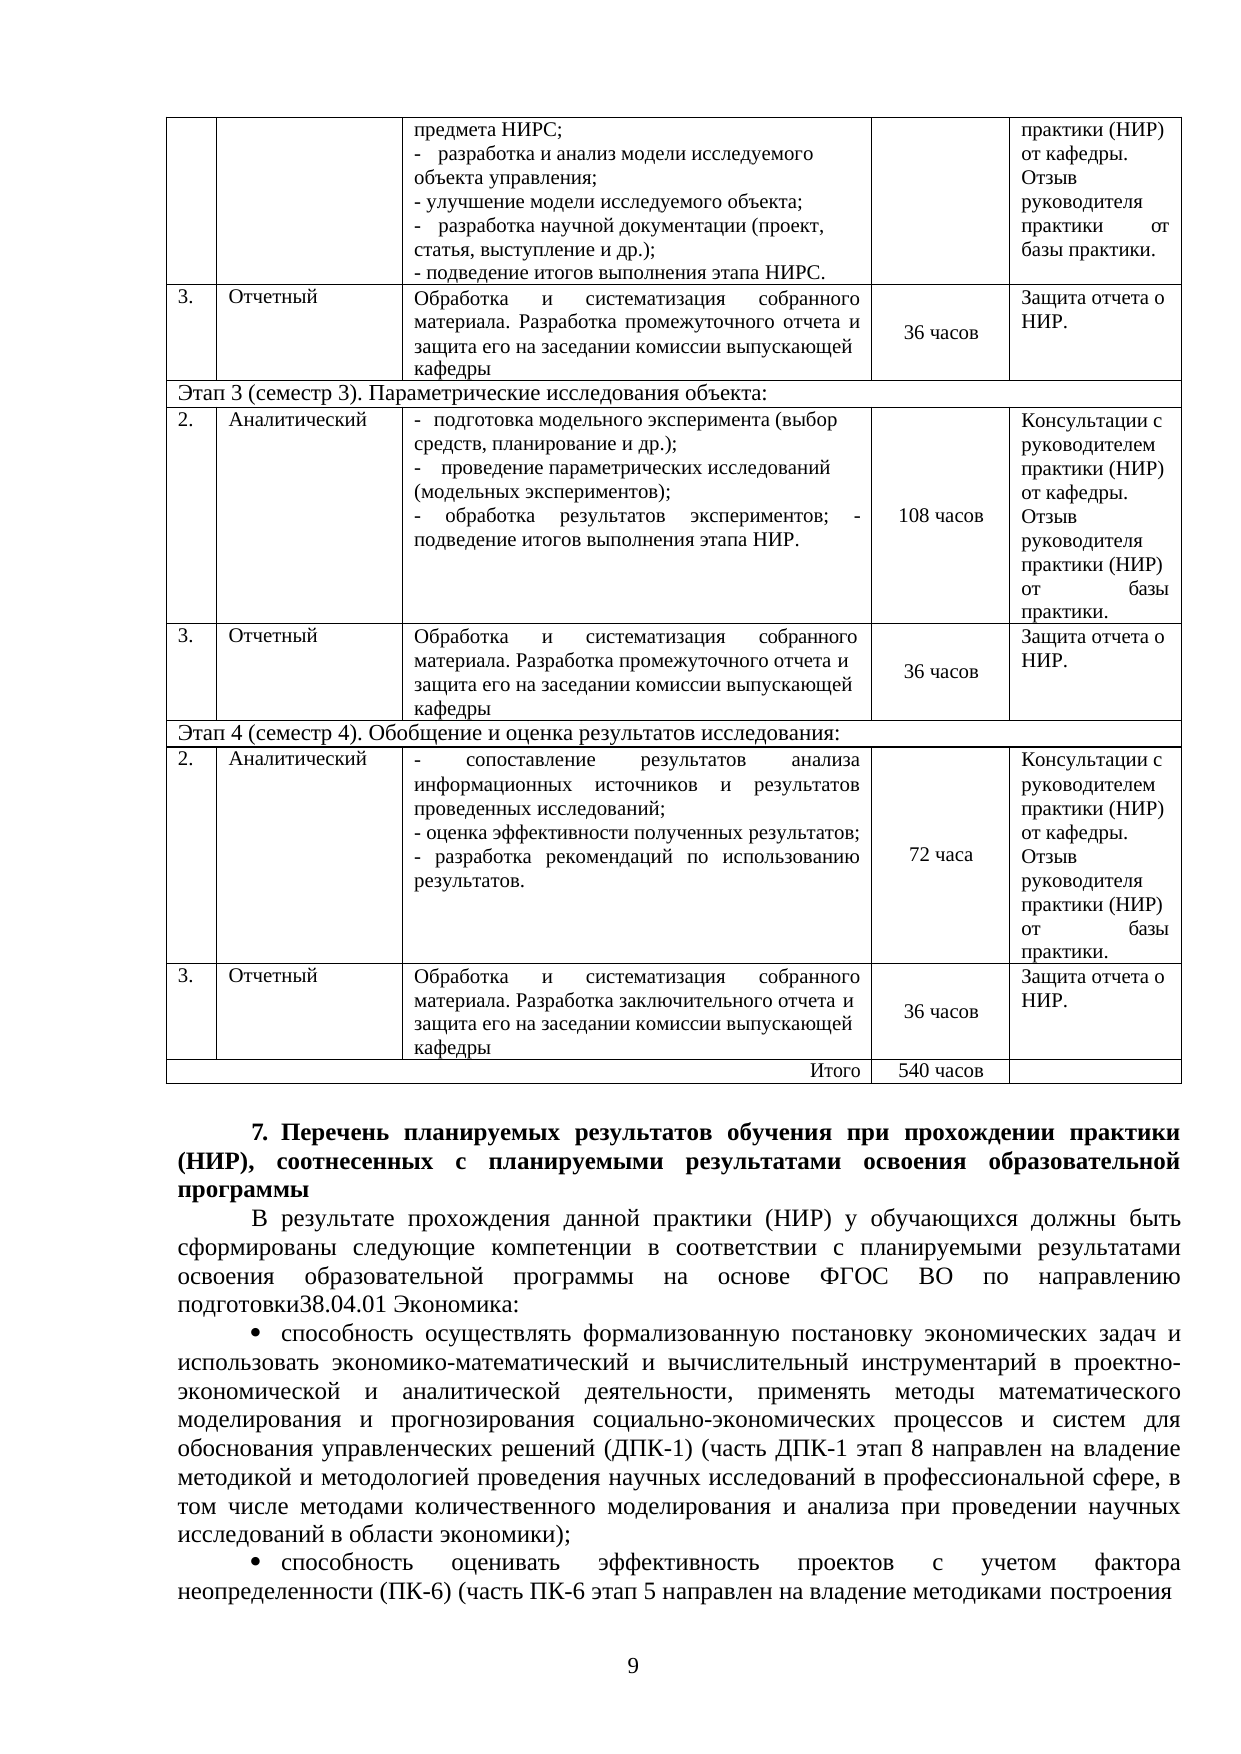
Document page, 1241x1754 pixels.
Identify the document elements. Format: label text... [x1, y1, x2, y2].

table_cell Защита отчета о НИР. [1010, 624, 1181, 720]
table_cell 3. [167, 285, 216, 380]
table_cell 2. [167, 408, 216, 623]
table_cell Защита отчета о НИР. [1010, 964, 1181, 1059]
table_cell Обработка и систематизация собранного материала. Разработка промежуточного отчета и защита его на заседании комиссии выпускающей кафедры [403, 624, 871, 720]
table_header [872, 118, 1009, 284]
table_cell 72 часа [872, 748, 1009, 963]
table_cell Обработка и систематизация собранного материала. Разработка промежуточного отчета и защита его на заседании комиссии выпускающей кафедры [403, 285, 871, 380]
table_cell 36 часов [872, 285, 1009, 380]
list способность осуществлять формализованную постановку экономических задач и использовать экономико-математический и вычислительный инструментарий в проектно- экономической и аналитической деятельности, применять методы математического моделирования и прогнозирования социально-экономических процессов и систем для обоснования управленческих решений (ДПК-1) (часть ДПК-1 этап 8 направлен на владение методикой и методологией проведения научных исследований в профессиональной сфере, в том числе методами количественного моделирования и анализа при проведении научных исследований в области экономики); [177, 1318, 1182, 1548]
table_cell Этап 4 (семестр 4). Обобщение и оценка результатов исследования: [167, 721, 1181, 746]
table_cell Консультации с руководителем практики (НИР) от кафедры. Отзыв руководителя практики (НИР) от базы практики. [1010, 408, 1181, 623]
table_cell Этап 3 (семестр 3). Параметрические исследования объекта: [167, 381, 1181, 407]
table_header [217, 118, 402, 284]
table_cell Отчетный [217, 964, 402, 1059]
table_cell 2. [167, 748, 216, 963]
table_cell сопоставление результатов анализа информационных источников и результатов проведенных исследований; оценка эффективности полученных результатов; разработка рекомендаций по использованию результатов. [403, 748, 871, 963]
table_cell Отчетный [217, 285, 402, 380]
table_header [167, 118, 216, 284]
subtitle Перечень планируемых результатов обучения при прохождении практики (НИР), соотнесенных с планируемыми результатами освоения образовательной программы [177, 1117, 1181, 1203]
table_cell 108 часов [872, 408, 1009, 623]
table_cell Итого [167, 1060, 871, 1083]
table_cell Аналитический [217, 408, 402, 623]
table_header предмета НИРС; разработка и анализ модели исследуемого объекта управления; улучшение модели исследуемого объекта; разработка научной документации (проект, статья, выступление и др.); подведение итогов выполнения этапа НИРС. [403, 118, 871, 284]
table_cell 36 часов [872, 964, 1009, 1059]
text В результате прохождения данной практики (НИР) у обучающихся должны быть сформированы следующие компетенции в соответствии с планируемыми результатами освоения образовательной программы на основе ФГОС ВО по направлению подготовки38.04.01 Экономика: [177, 1203, 1182, 1318]
table_cell [1010, 1060, 1181, 1083]
table_cell 36 часов [872, 624, 1009, 720]
table_cell 3. [167, 964, 216, 1059]
table_cell 3. [167, 624, 216, 720]
table_cell подготовка модельного эксперимента (выбор средств, планирование и др.); проведение параметрических исследований (модельных экспериментов); обработка результатов экспериментов; - подведение итогов выполнения этапа НИР. [403, 408, 871, 623]
table_cell Защита отчета о НИР. [1010, 285, 1181, 380]
table_cell Обработка и систематизация собранного материала. Разработка заключительного отчета и защита его на заседании комиссии выпускающей кафедры [403, 964, 871, 1059]
table_cell Консультации с руководителем практики (НИР) от кафедры. Отзыв руководителя практики (НИР) от базы практики. [1010, 748, 1181, 963]
table_cell 540 часов [872, 1060, 1009, 1083]
list способность оценивать эффективность проектов с учетом фактора неопределенности (ПК-6) (часть ПК-6 этап 5 направлен на владение методиками построения [177, 1548, 1182, 1605]
table_header практики (НИР) от кафедры. Отзыв руководителя практики от базы практики. [1010, 118, 1181, 284]
table_cell Аналитический [217, 748, 402, 963]
table_cell Отчетный [217, 624, 402, 720]
